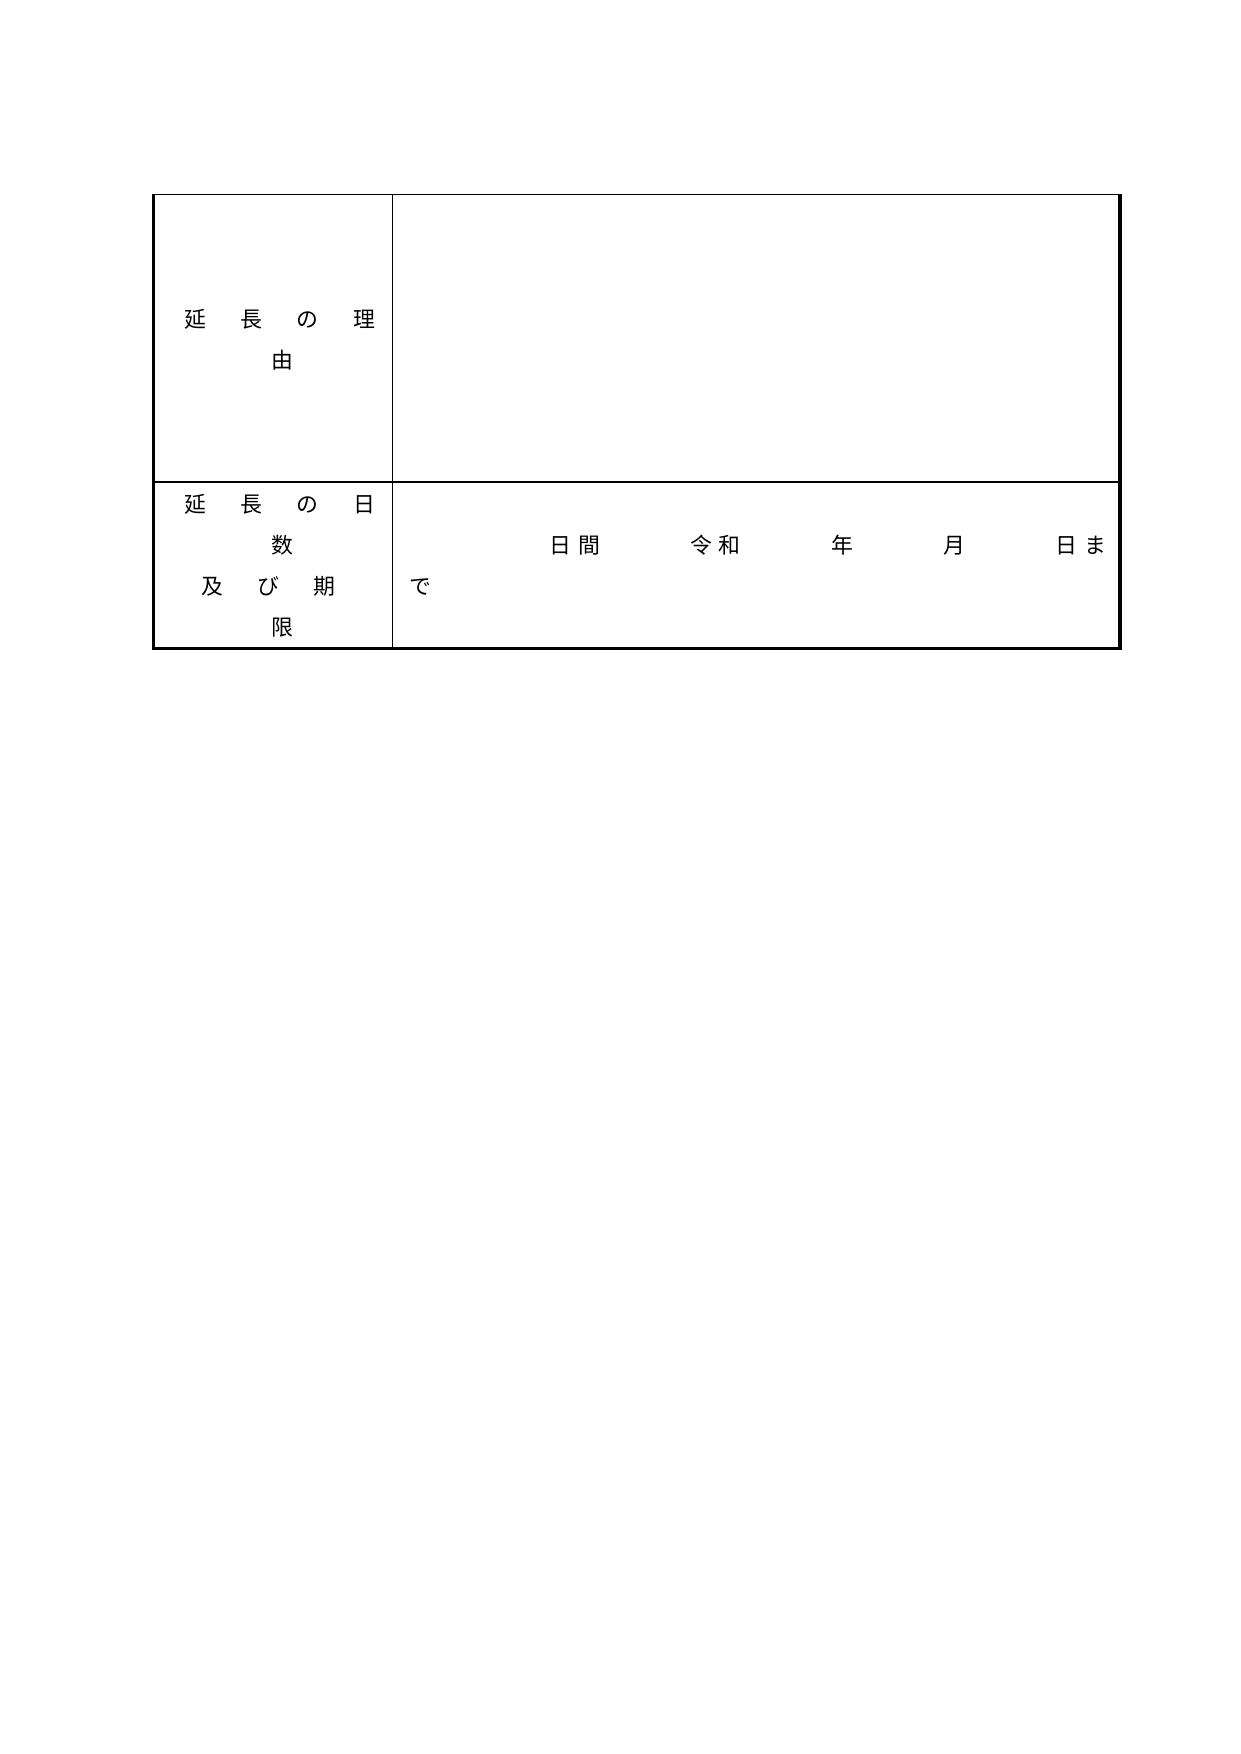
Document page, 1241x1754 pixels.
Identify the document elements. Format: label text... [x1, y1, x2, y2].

table_cell 延長の理由 [155, 195, 392, 481]
table_cell 延長の日数 及び期限 [155, 483, 392, 647]
table_cell [393, 195, 1118, 481]
table_cell 日間 令和 年 月 日まで [393, 483, 1118, 647]
